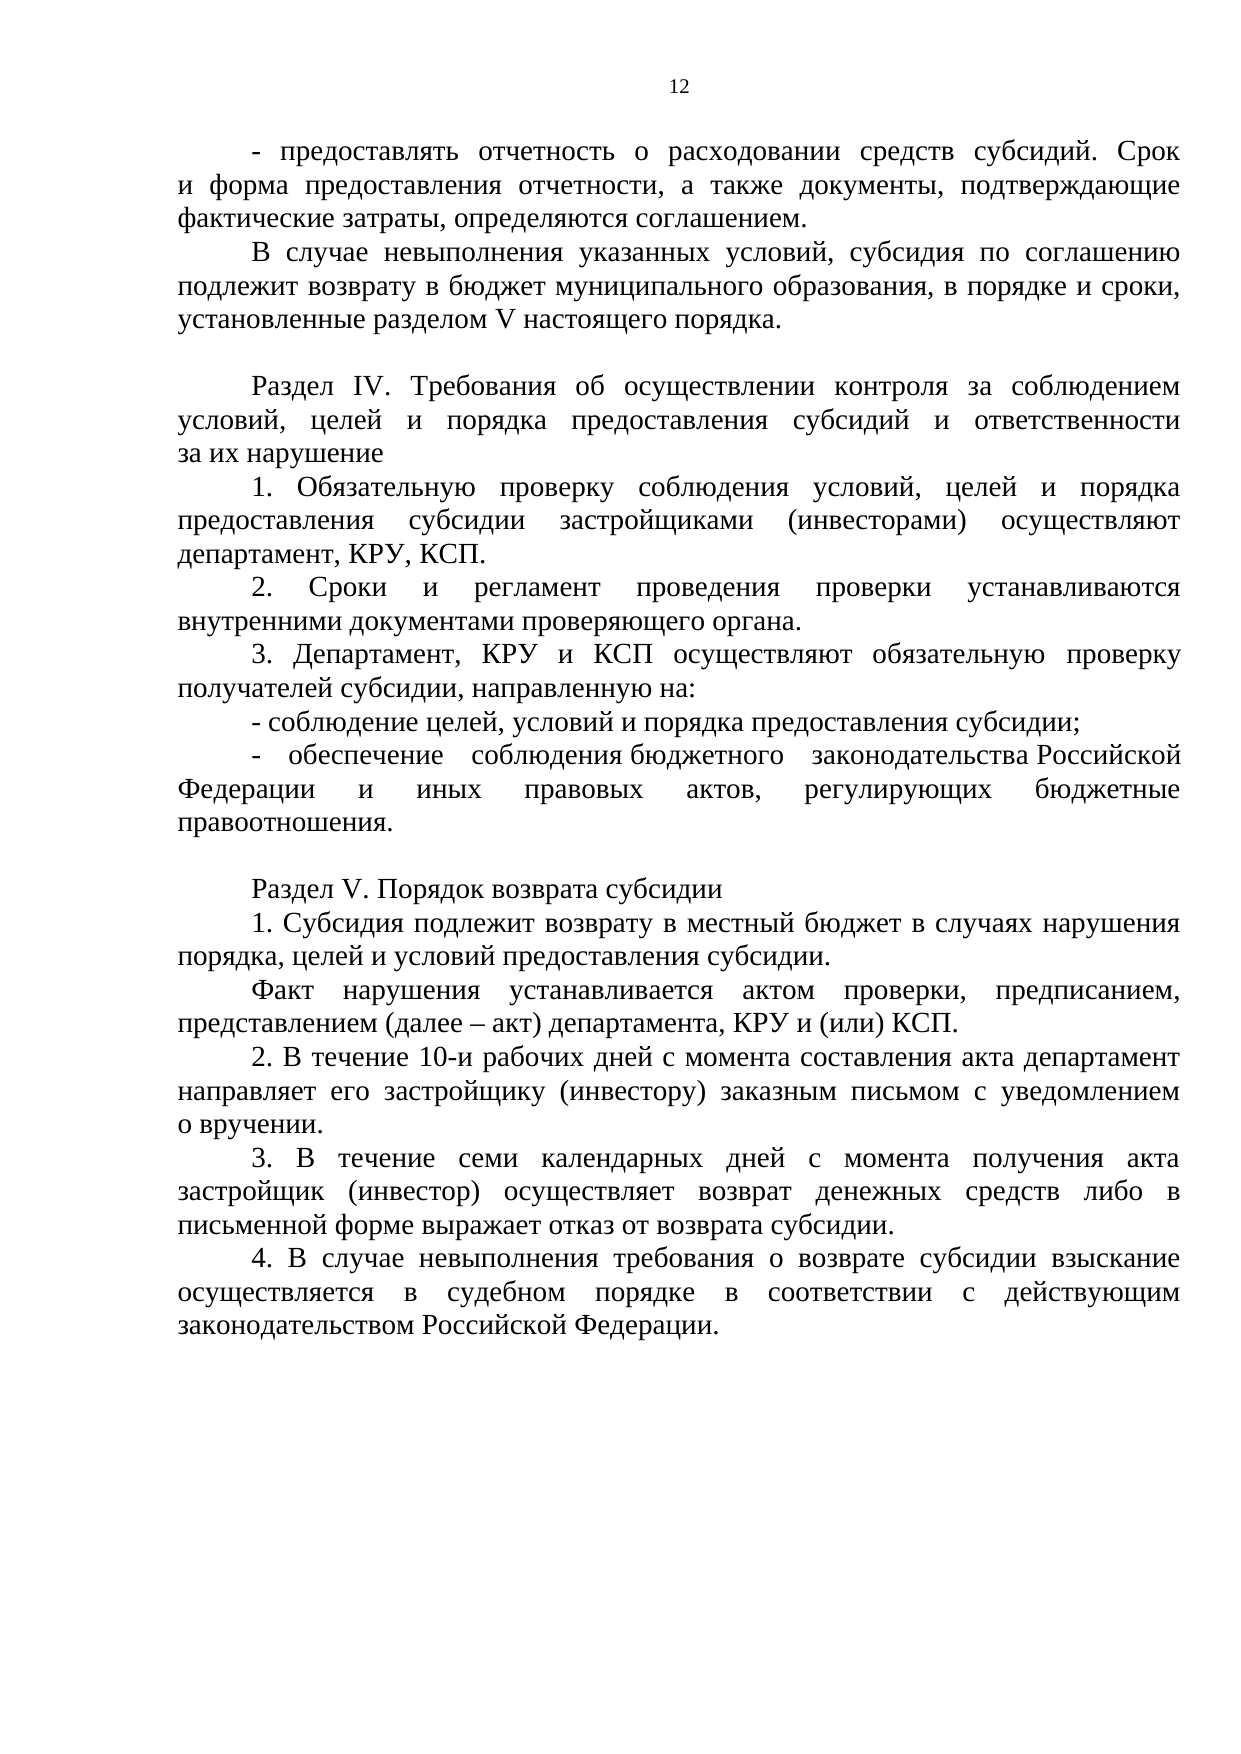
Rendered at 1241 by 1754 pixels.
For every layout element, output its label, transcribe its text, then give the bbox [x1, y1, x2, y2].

text 2. Сроки и регламент проведения проверки устанавливаются внутренними документами проверяющего органа. [177, 569, 1181, 637]
text 3. Департамент, КРУ и КСП осуществляют обязательную проверку получателей субсидии, направленную на: [177, 637, 1181, 704]
text - предоставлять отчетность о расходовании средств субсидий. Срок и форма предоставления отчетности, а также документы, подтверждающие фактические затраты, определяются соглашением. [177, 133, 1181, 234]
text Раздел V. Порядок возврата субсидии [177, 871, 1181, 905]
text Раздел IV. Требования об осуществлении контроля за соблюдением условий, целей и порядка предоставления субсидий и ответственности за их нарушение [177, 368, 1181, 469]
text - соблюдение целей, условий и порядка предоставления субсидии; [177, 704, 1181, 737]
text 1. Обязательную проверку соблюдения условий, целей и порядка предоставления субсидии застройщиками (инвесторами) осуществляют департамент, КРУ, КСП. [177, 469, 1181, 569]
text 3. В течение семи календарных дней с момента получения акта застройщик (инвестор) осуществляет возврат денежных средств либо в письменной форме выражает отказ от возврата субсидии. [177, 1140, 1181, 1240]
text Факт нарушения устанавливается актом проверки, предписанием, представлением (далее – акт) департамента, КРУ и (или) КСП. [177, 972, 1181, 1039]
text 4. В случае невыполнения требования о возврате субсидии взыскание осуществляется в судебном порядке в соответствии с действующим законодательством Российской Федерации. [177, 1240, 1181, 1341]
text 1. Субсидия подлежит возврату в местный бюджет в случаях нарушения порядка, целей и условий предоставления субсидии. [177, 905, 1181, 972]
text В случае невыполнения указанных условий, субсидия по соглашению подлежит возврату в бюджет муниципального образования, в порядке и сроки, установленные разделом V настоящего порядка. [177, 234, 1181, 335]
text 2. В течение 10-и рабочих дней с момента составления акта департамент направляет его застройщику (инвестору) заказным письмом с уведомлением о вручении. [177, 1039, 1181, 1140]
text - обеспечение соблюдения бюджетного законодательства Российской Федерации и иных правовых актов, регулирующих бюджетные правоотношения. [177, 737, 1181, 838]
